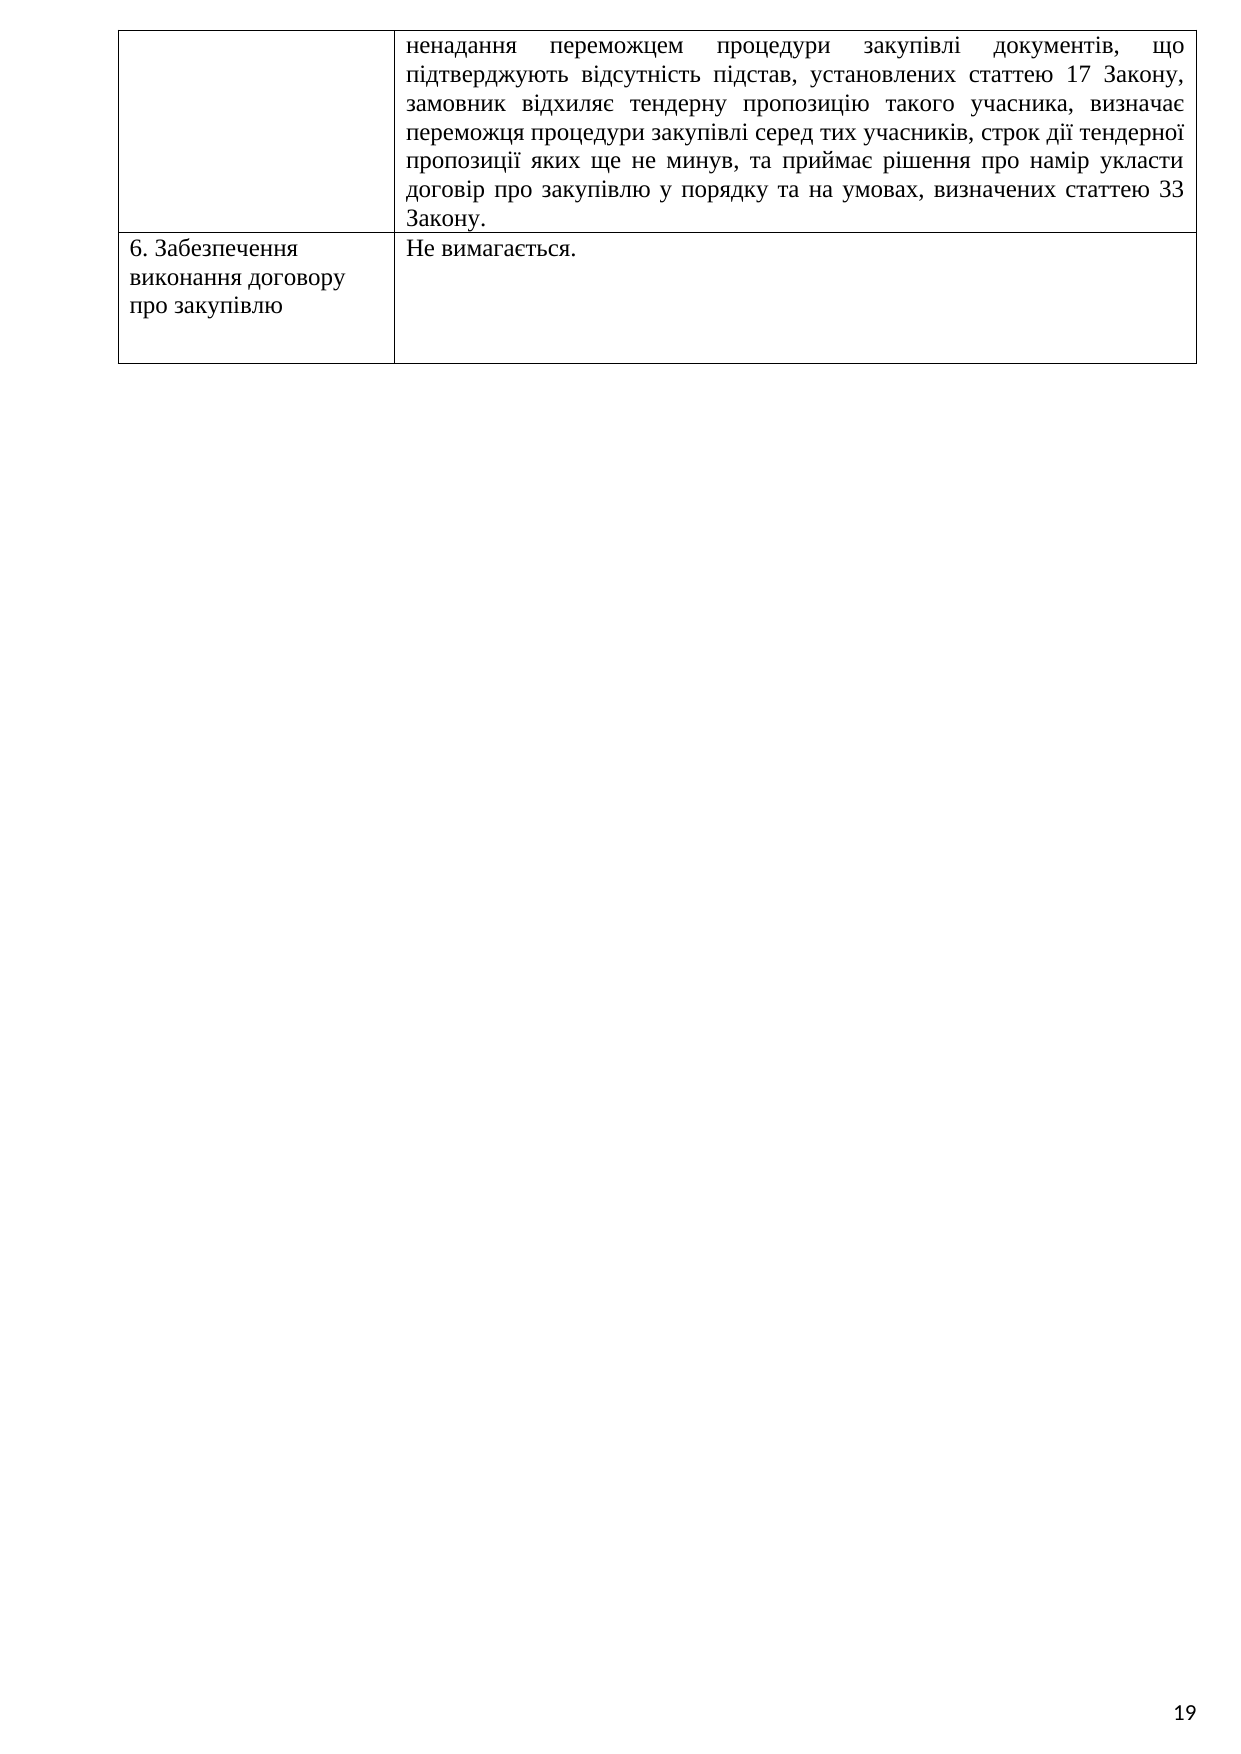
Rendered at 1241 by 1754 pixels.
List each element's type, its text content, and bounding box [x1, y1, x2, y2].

table_cell 6. Забезпечення виконання договору про закупівлю [119, 233, 394, 363]
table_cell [119, 31, 394, 232]
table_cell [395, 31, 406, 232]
table_cell Не вимагається. [395, 233, 1196, 363]
